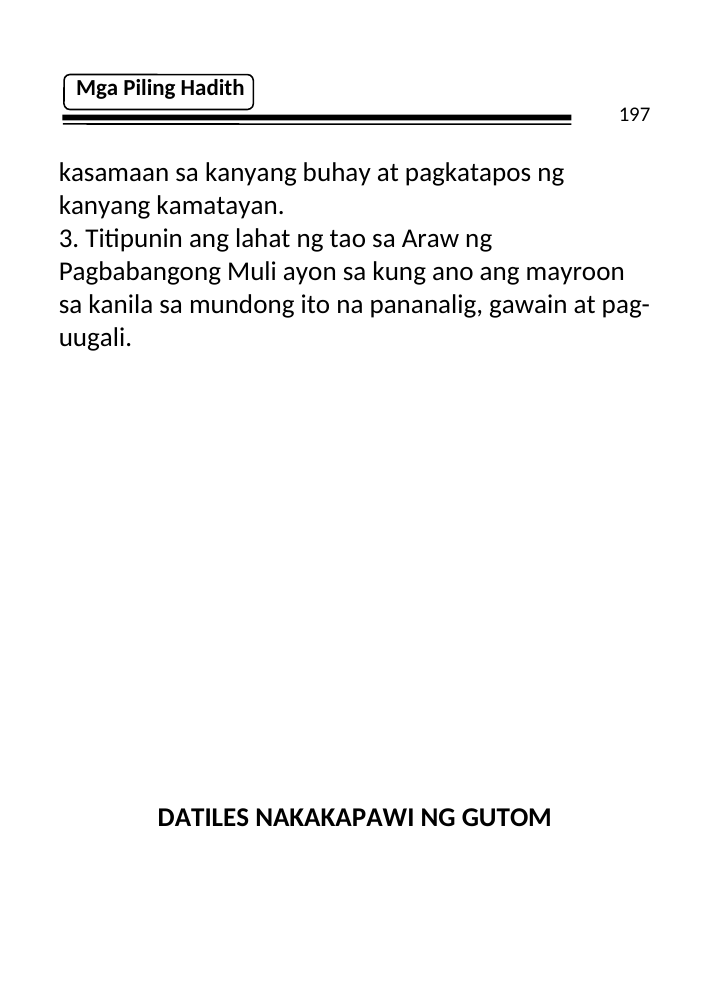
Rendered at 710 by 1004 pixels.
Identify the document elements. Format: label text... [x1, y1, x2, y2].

text DATILES NAKAKAPAWI NG GUTOM [58, 800, 651, 833]
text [58, 155, 651, 221]
text 3. Titipunin ang lahat ng tao sa Araw ng Pagbabangong Muli ayon sa kung ano ang mayroon sa kanila sa mundong ito na pananalig, gawain at pag-uugali. [58, 221, 651, 353]
